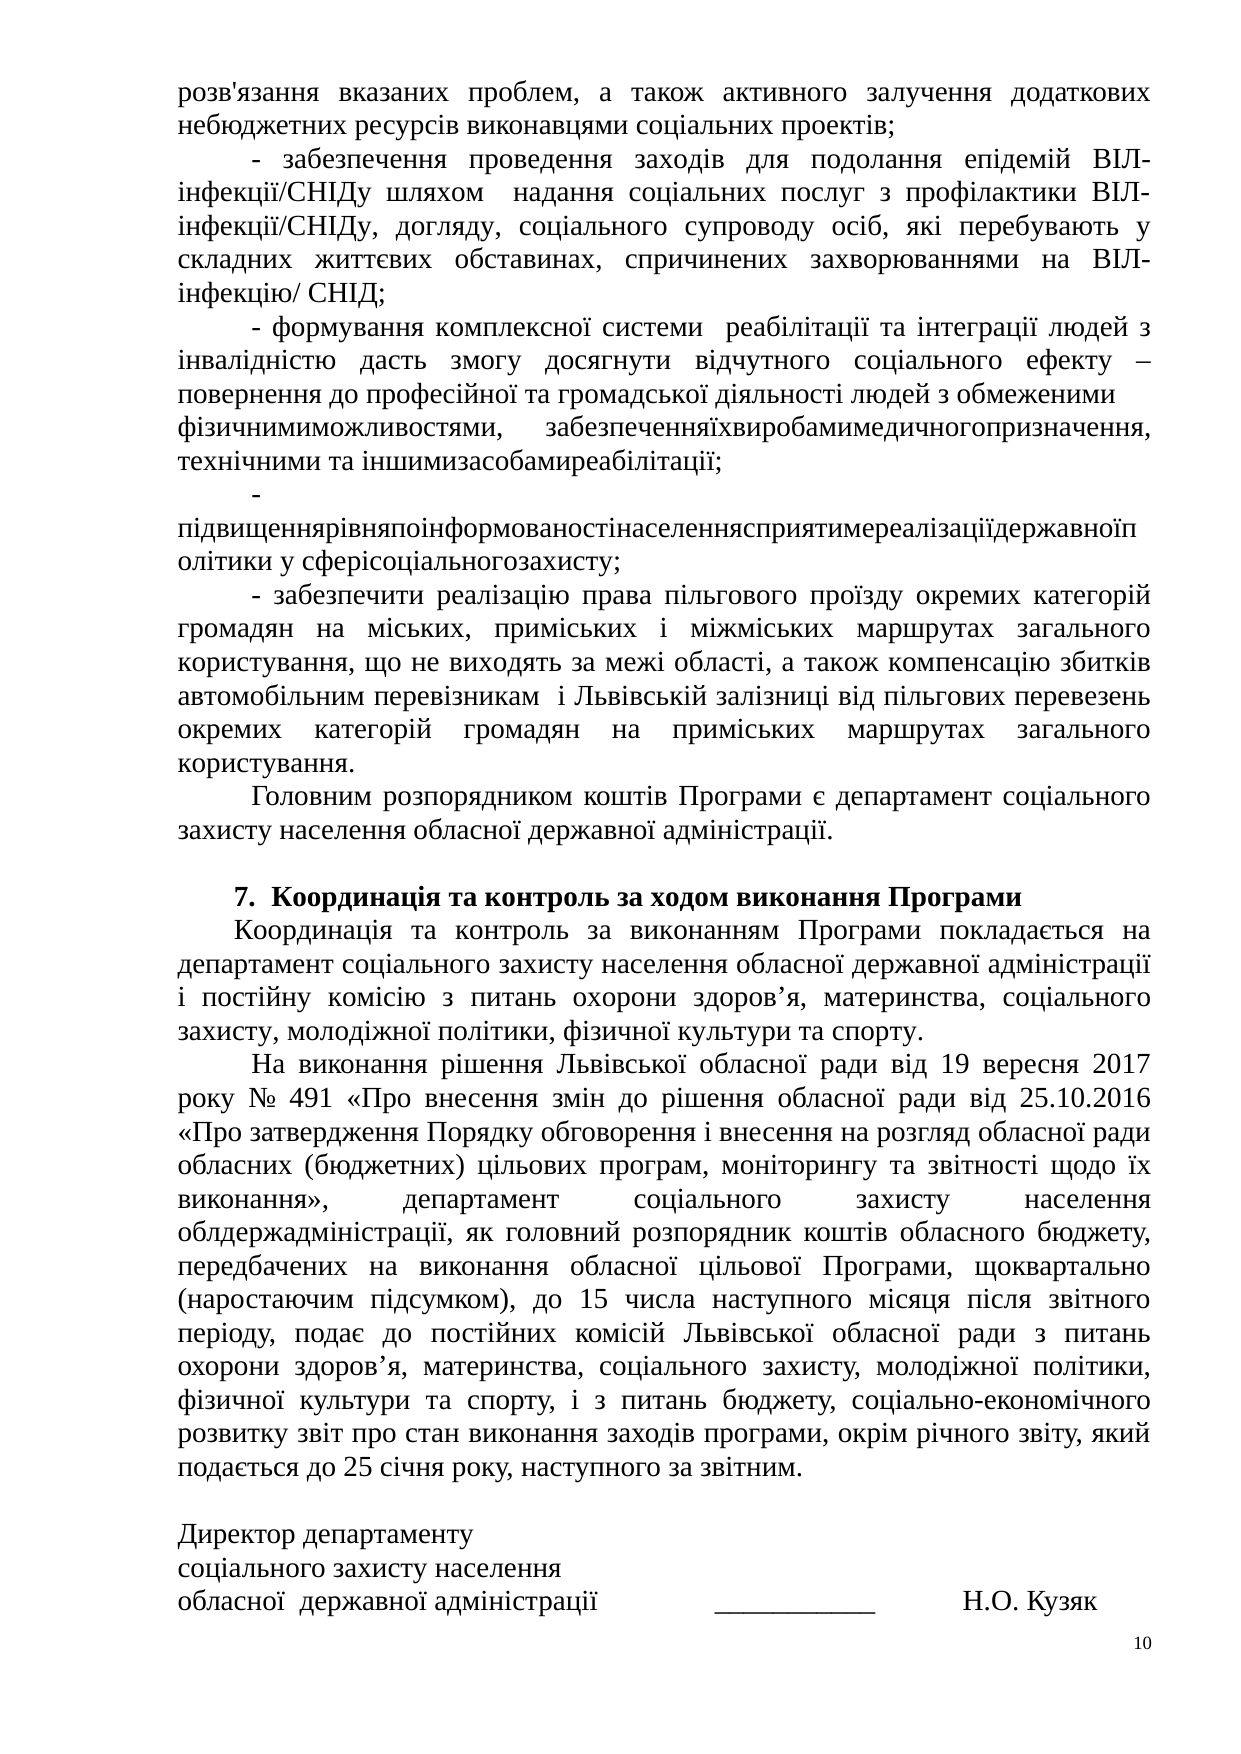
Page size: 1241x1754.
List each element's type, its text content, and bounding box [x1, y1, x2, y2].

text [177, 74, 1152, 141]
text обласної державної адміністрації ___________ Н.О. Кузяк [177, 1583, 1152, 1617]
text фізичнимиможливостями, забезпеченняїхвиробамимедичногопризначення, технічними та іншимизасобамиреабілітації; [177, 409, 1152, 476]
text - формування комплексної системи реабілітації та інтеграції людей з інвалідністю дасть змогу досягнути відчутного соціального ефекту – повернення до професійної та громадської діяльності людей з обмеженими [177, 309, 1152, 409]
text Головним розпорядником коштів Програми є департамент соціального захисту населення обласної державної адміністрації. [177, 778, 1152, 845]
text - забезпечення проведення заходів для подолання епідемій ВІЛ-інфекції/СНІДу шляхом надання соціальних послуг з профілактики ВІЛ-інфекції/СНІДу, догляду, соціального супроводу осіб, які перебувають у складних життєвих обставинах, спричинених захворюваннями на ВІЛ-інфекцію/ СНІД; [177, 141, 1152, 309]
text На виконання рішення Львівської обласної ради від 19 вересня 2017 року № 491 «Про внесення змін до рішення обласної ради від 25.10.2016 «Про затвердження Порядку обговорення і внесення на розгляд обласної ради обласних (бюджетних) цільових програм, моніторингу та звітності щодо їх виконання», департамент соціального захисту населення облдержадміністрації, як головний розпорядник коштів обласного бюджету, передбачених на виконання обласної цільової Програми, щоквартально (наростаючим підсумком), до 15 числа наступного місяця після звітного періоду, подає до постійних комісій Львівської обласної ради з питань охорони здоров’я, материнства, соціального захисту, молодіжної політики, фізичної культури та спорту, і з питань бюджету, соціально-економічного розвитку звіт про стан виконання заходів програми, окрім річного звіту, який подається до 25 січня року, наступного за звітним. [177, 1047, 1152, 1483]
text Координація та контроль за виконанням Програми покладається на департамент соціального захисту населення обласної державної адміністрації і постійну комісію з питань охорони здоров’я, материнства, соціального захисту, молодіжної політики, фізичної культури та спорту. [177, 912, 1152, 946]
text - забезпечити реалізацію права пільгового проїзду окремих категорій громадян на міських, приміських і міжміських маршрутах загального користування, що не виходять за межі області, а також компенсацію збитків автомобільним перевізникам і Львівській залізниці від пільгових перевезень окремих категорій громадян на приміських маршрутах загального користування. [177, 577, 1152, 778]
text Координація та контроль за виконанням Програми покладається на департамент соціального захисту населення обласної державної адміністрації і постійну комісію з питань охорони здоров’я, материнства, соціального захисту, молодіжної політики, фізичної культури та спорту. [177, 979, 1152, 1047]
text Директор департаменту [177, 1516, 1152, 1550]
text соціального захисту населення [177, 1550, 1152, 1583]
list Координація та контроль за ходом виконання Програми [233, 879, 1152, 912]
text - підвищеннярівняпоінформованостінаселеннясприятимереалізаціїдержавноїполітики у сферісоціальногозахисту; [177, 476, 1152, 577]
